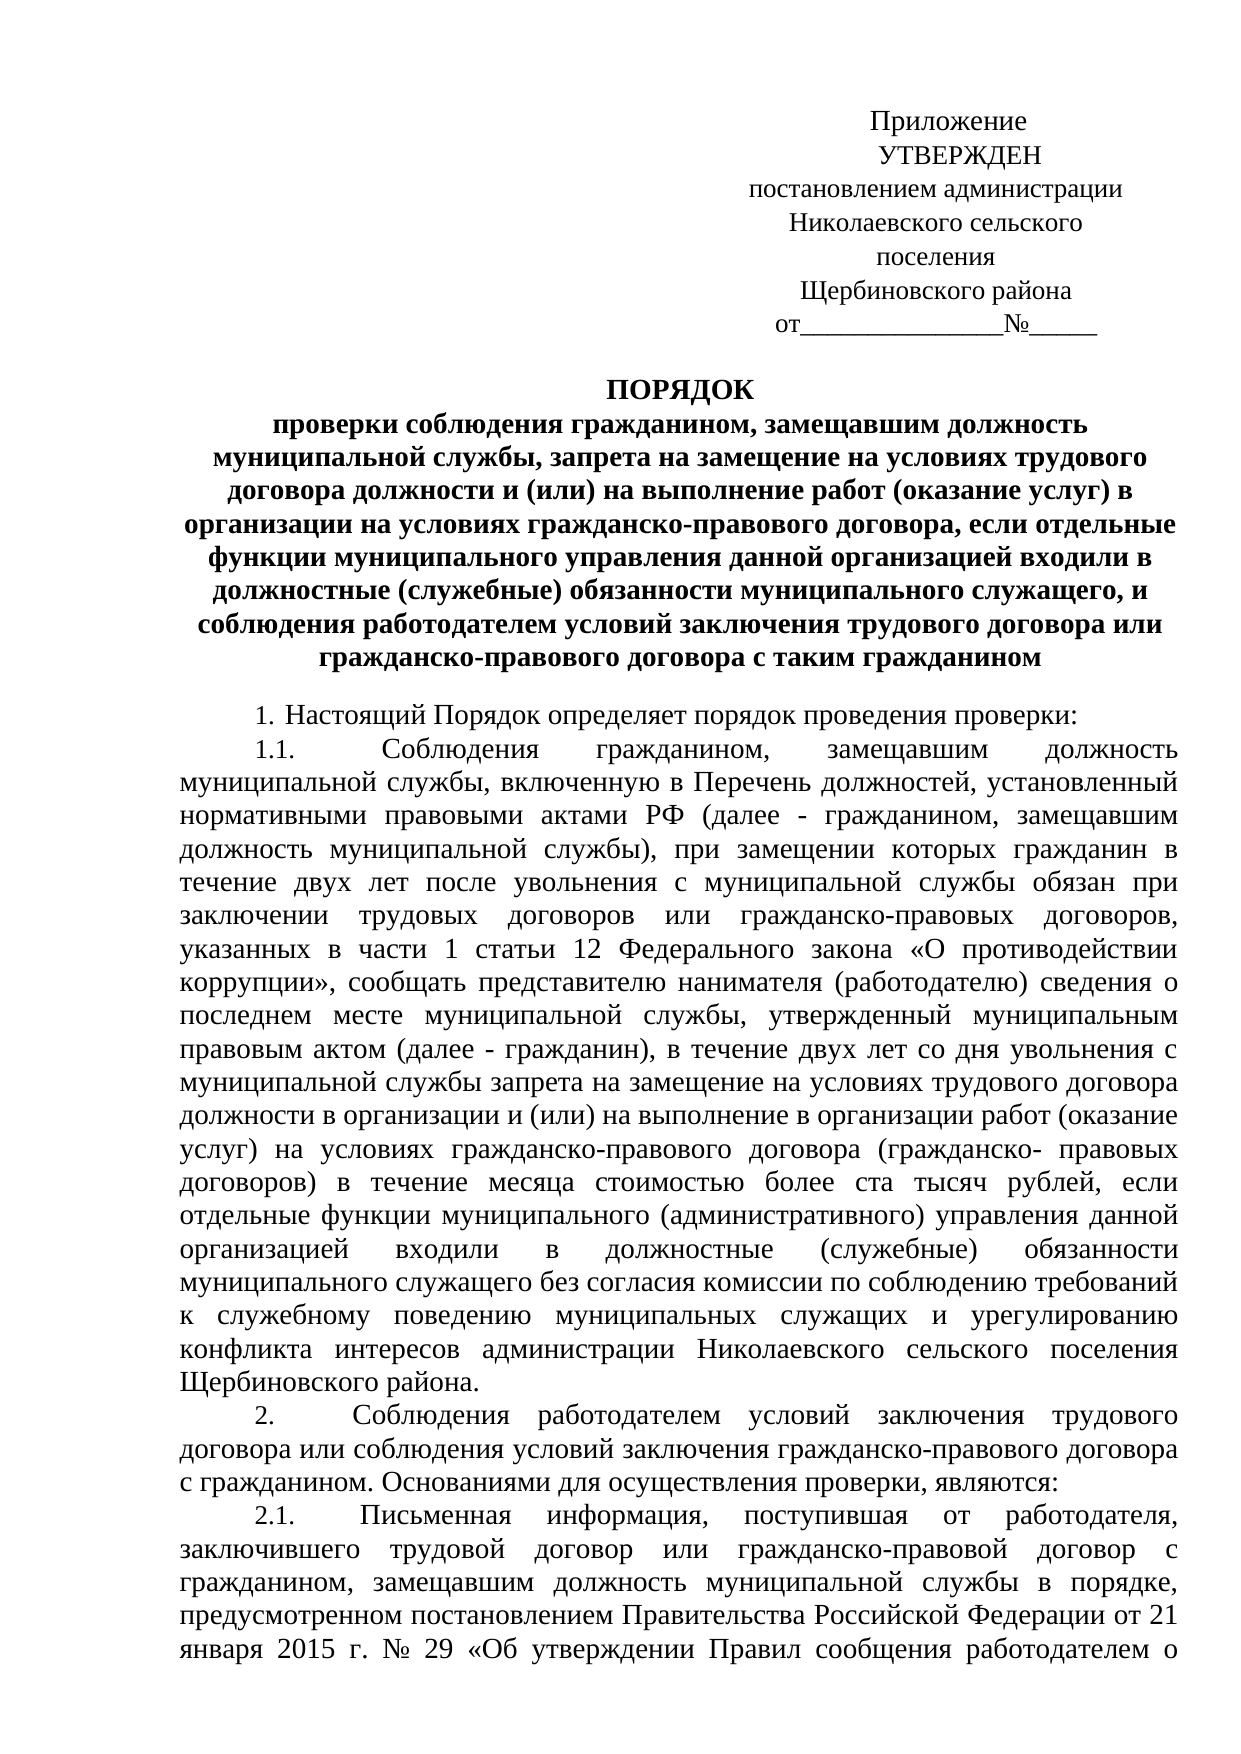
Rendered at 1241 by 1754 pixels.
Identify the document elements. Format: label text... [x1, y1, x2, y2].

text постановлением администрации Николаевского сельского поселения [738, 171, 1133, 272]
text Приложение [738, 103, 1181, 137]
list Соблюдения гражданином, замещавшим должность муниципальной службы, включенную в Перечень должностей, установленный нормативными правовыми актами РФ (далее - гражданином, замещавшим должность муниципальной службы), при замещении которых гражданин в течение двух лет после увольнения с муниципальной службы обязан при заключении трудовых договоров или гражданско-правовых договоров, указанных в части 1 статьи 12 Федерального закона «О противодействии коррупции», сообщать представителю нанимателя (работодателю) сведения о последнем месте муниципальной службы, утвержденный муниципальным правовым актом (далее - гражданин), в течение двух лет со дня увольнения с муниципальной службы запрета на замещение на условиях трудового договора должности в организации и (или) на выполнение в организации работ (оказание услуг) на условиях гражданско-правового договора (гражданско- правовых договоров) в течение месяца стоимостью более ста тысяч рублей, если отдельные функции муниципального (административного) управления данной организацией входили в должностные (служебные) обязанности муниципального служащего без согласия комиссии по соблюдению требований к служебному поведению муниципальных служащих и урегулированию конфликта интересов администрации Николаевского сельского поселения Щербиновского района. [179, 731, 1179, 1398]
text проверки соблюдения гражданином, замещавшим должность муниципальной службы, запрета на замещение на условиях трудового договора должности и (или) на выполнение работ (оказание услуг) в [179, 406, 1181, 506]
list Настоящий Порядок определяет порядок проведения проверки: [179, 698, 1181, 731]
list Соблюдения работодателем условий заключения трудового договора или соблюдения условий заключения гражданско-правового договора с гражданином. Основаниями для осуществления проверки, являются: [179, 1398, 1179, 1498]
text ПОРЯДОК [179, 373, 1181, 406]
text УТВЕРЖДЕН [738, 137, 1181, 171]
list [179, 1498, 1179, 1665]
text Щербиновского района [738, 272, 1133, 306]
text от_______________№_____ [738, 306, 1133, 340]
text организации на условиях гражданско-правового договора, если отдельные функции муниципального управления данной организацией входили в должностные (служебные) обязанности муниципального служащего, и соблюдения работодателем условий заключения трудового договора или гражданско-правового договора с таким гражданином [179, 506, 1181, 673]
